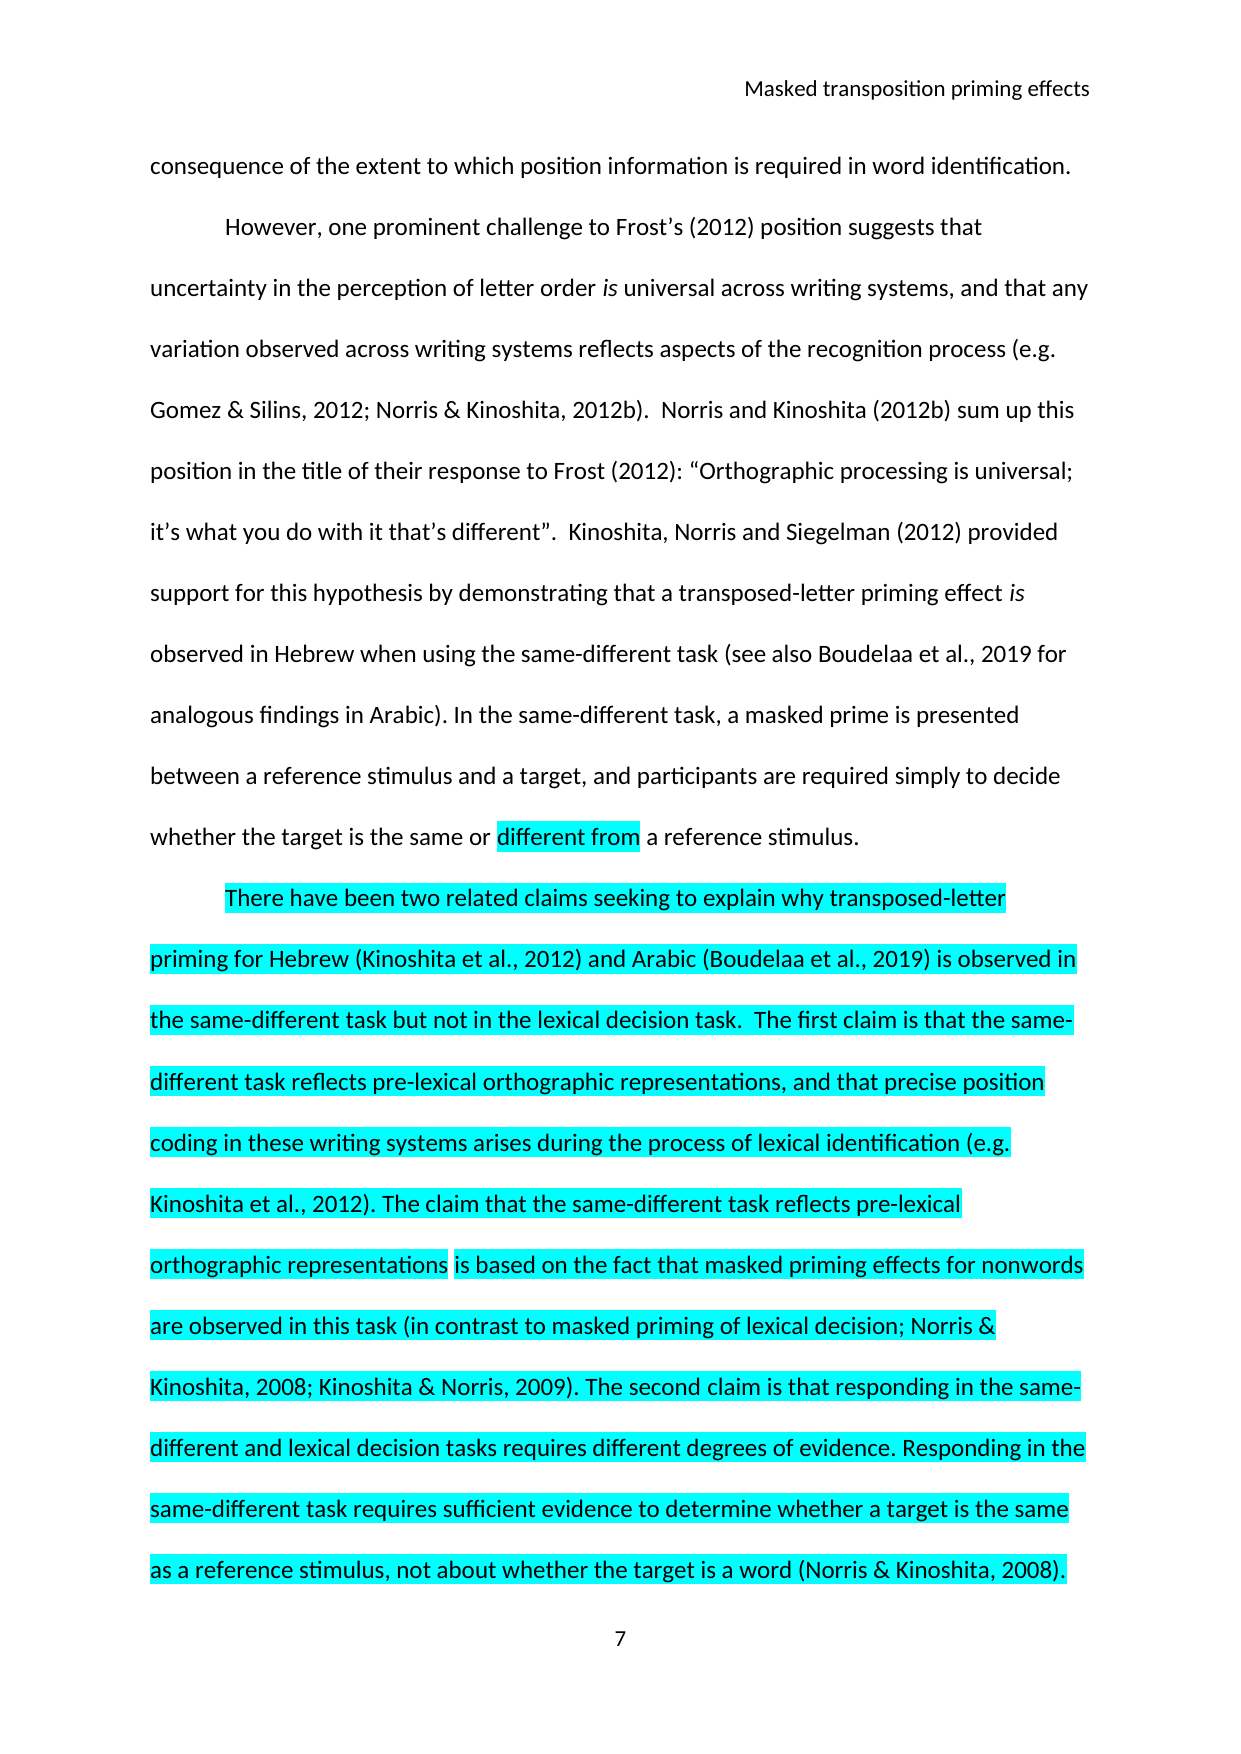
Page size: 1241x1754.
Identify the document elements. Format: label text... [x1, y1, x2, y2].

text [150, 150, 1090, 181]
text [150, 882, 1090, 1584]
text However, one prominent challenge to Frost’s (2012) position suggests that uncertainty in the perception of letter order is universal across writing systems, and that any variation observed across writing systems reflects aspects of the recognition process (e.g. Gomez & Silins, 2012; Norris & Kinoshita, 2012b). Norris and Kinoshita (2012b) sum up this position in the title of their response to Frost (2012): “Orthographic processing is universal; it’s what you do with it that’s different”. Kinoshita, Norris and Siegelman (2012) provided support for this hypothesis by demonstrating that a transposed-letter priming effect is observed in Hebrew when using the same-different task (see also Boudelaa et al., 2019 for analogous findings in Arabic). In the same-different task, a masked prime is presented between a reference stimulus and a target, and participants are required simply to decide whether the target is the same or different from a reference stimulus. [150, 211, 1090, 852]
